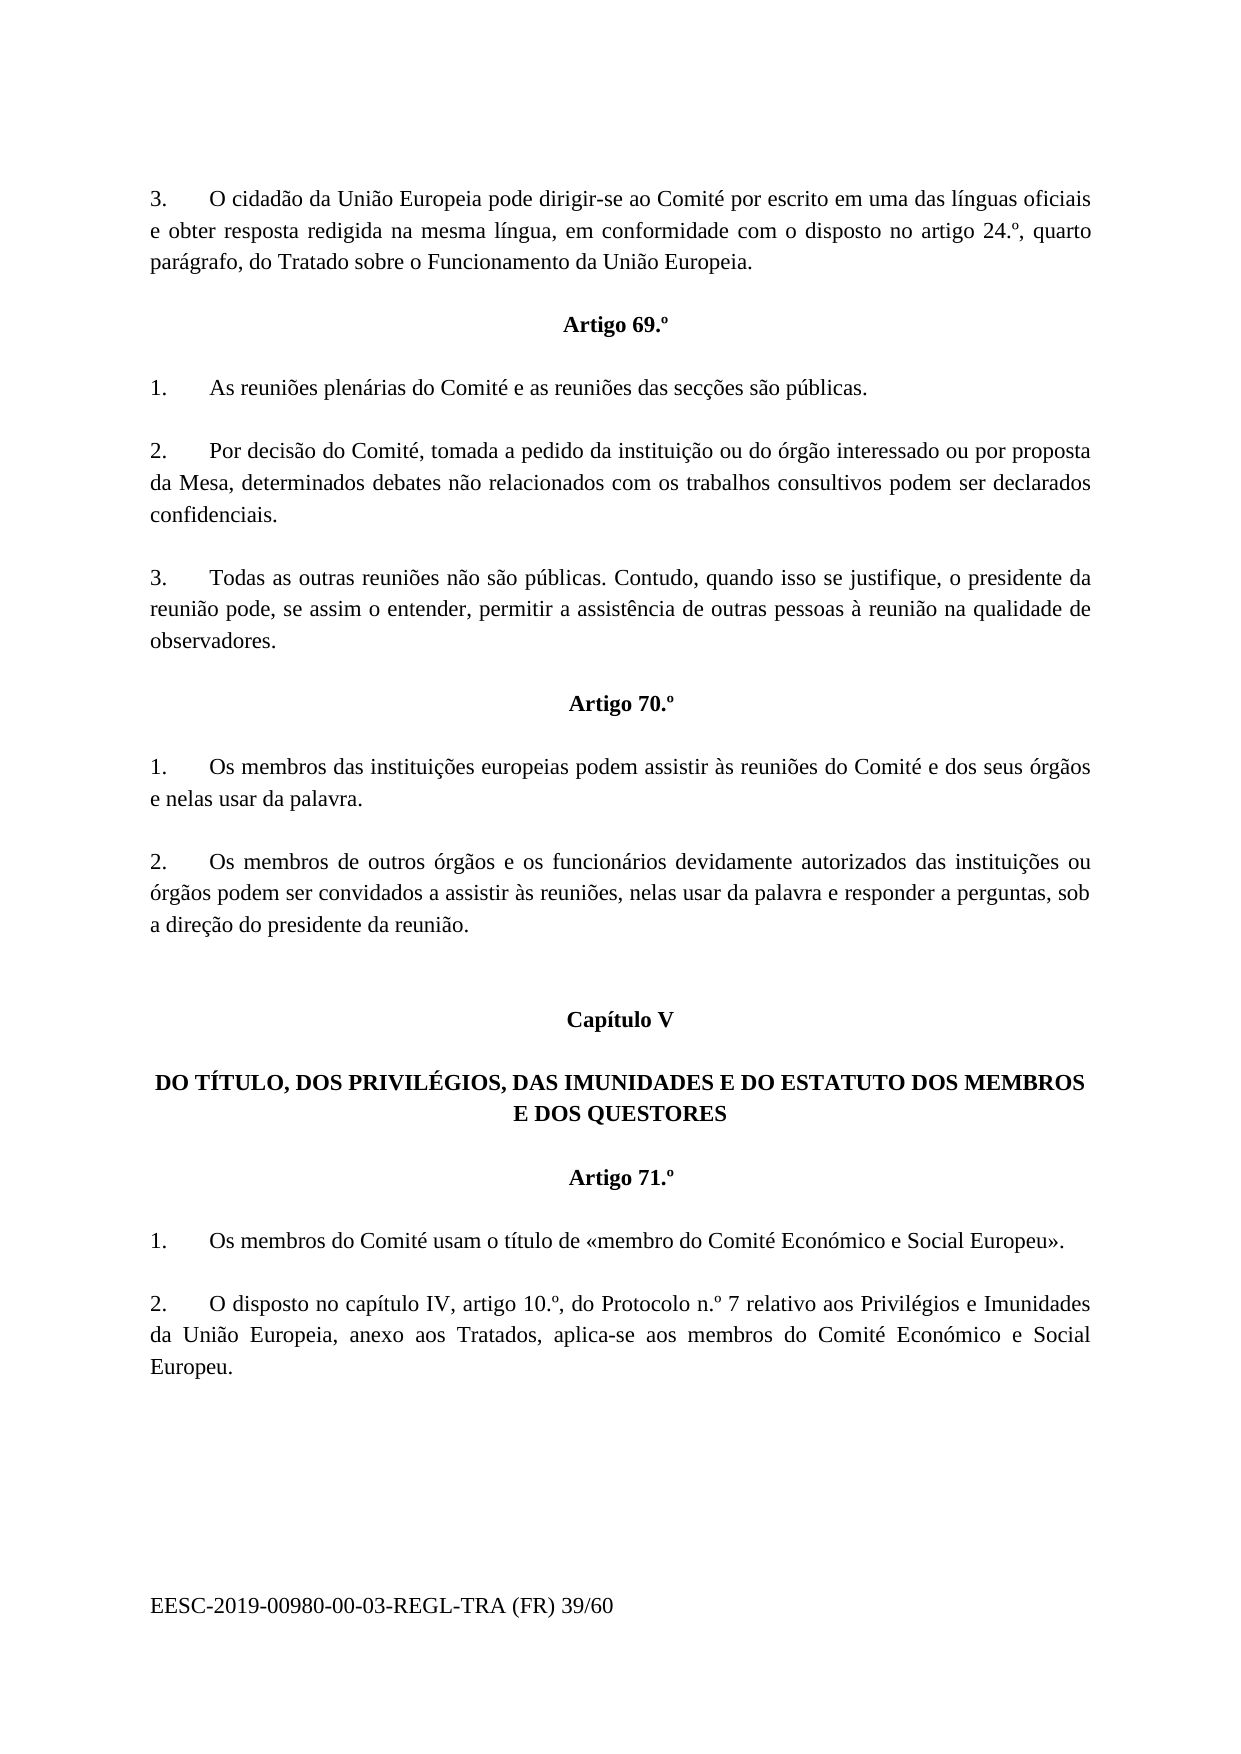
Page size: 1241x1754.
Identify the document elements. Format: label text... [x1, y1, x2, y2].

text Artigo 71.º [150, 1163, 1093, 1190]
subtitle Capítulo V [150, 1006, 1090, 1032]
text 1. Os membros das instituições europeias podem assistir às reuniões do Comité e dos seus órgãos e nelas usar da palavra. [150, 753, 1093, 811]
text Artigo 69.º [150, 311, 1093, 338]
subtitle DO TÍTULO, DOS PRIVILÉGIOS, DAS IMUNIDADES E DO ESTATUTO DOS MEMBROS E DOS QUESTORES [150, 1069, 1090, 1127]
text Artigo 70.º [150, 690, 1093, 716]
text 2. O disposto no capítulo IV, artigo 10.º, do Protocolo n.º 7 relativo aos Privilégios e Imunidades da União Europeia, anexo aos Tratados, aplica-se aos membros do Comité Económico e Social Europeu. [150, 1290, 1093, 1379]
text 1. Os membros do Comité usam o título de «membro do Comité Económico e Social Europeu». [150, 1227, 1093, 1253]
text 2. Os membros de outros órgãos e os funcionários devidamente autorizados das instituições ou órgãos podem ser convidados a assistir às reuniões, nelas usar da palavra e responder a perguntas, sob a direção do presidente da reunião. [150, 848, 1093, 937]
text 1. As reuniões plenárias do Comité e as reuniões das secções são públicas. [150, 374, 1093, 401]
text 2. Por decisão do Comité, tomada a pedido da instituição ou do órgão interessado ou por proposta da Mesa, determinados debates não relacionados com os trabalhos consultivos podem ser declarados confidenciais. [150, 438, 1093, 527]
text 3. O cidadão da União Europeia pode dirigir-se ao Comité por escrito em uma das línguas oficiais e obter resposta redigida na mesma língua, em conformidade com o disposto no artigo 24.º, quarto parágrafo, do Tratado sobre o Funcionamento da União Europeia. [150, 185, 1093, 274]
text 3. Todas as outras reuniões não são públicas. Contudo, quando isso se justifique, o presidente da reunião pode, se assim o entender, permitir a assistência de outras pessoas à reunião na qualidade de observadores. [150, 564, 1093, 653]
